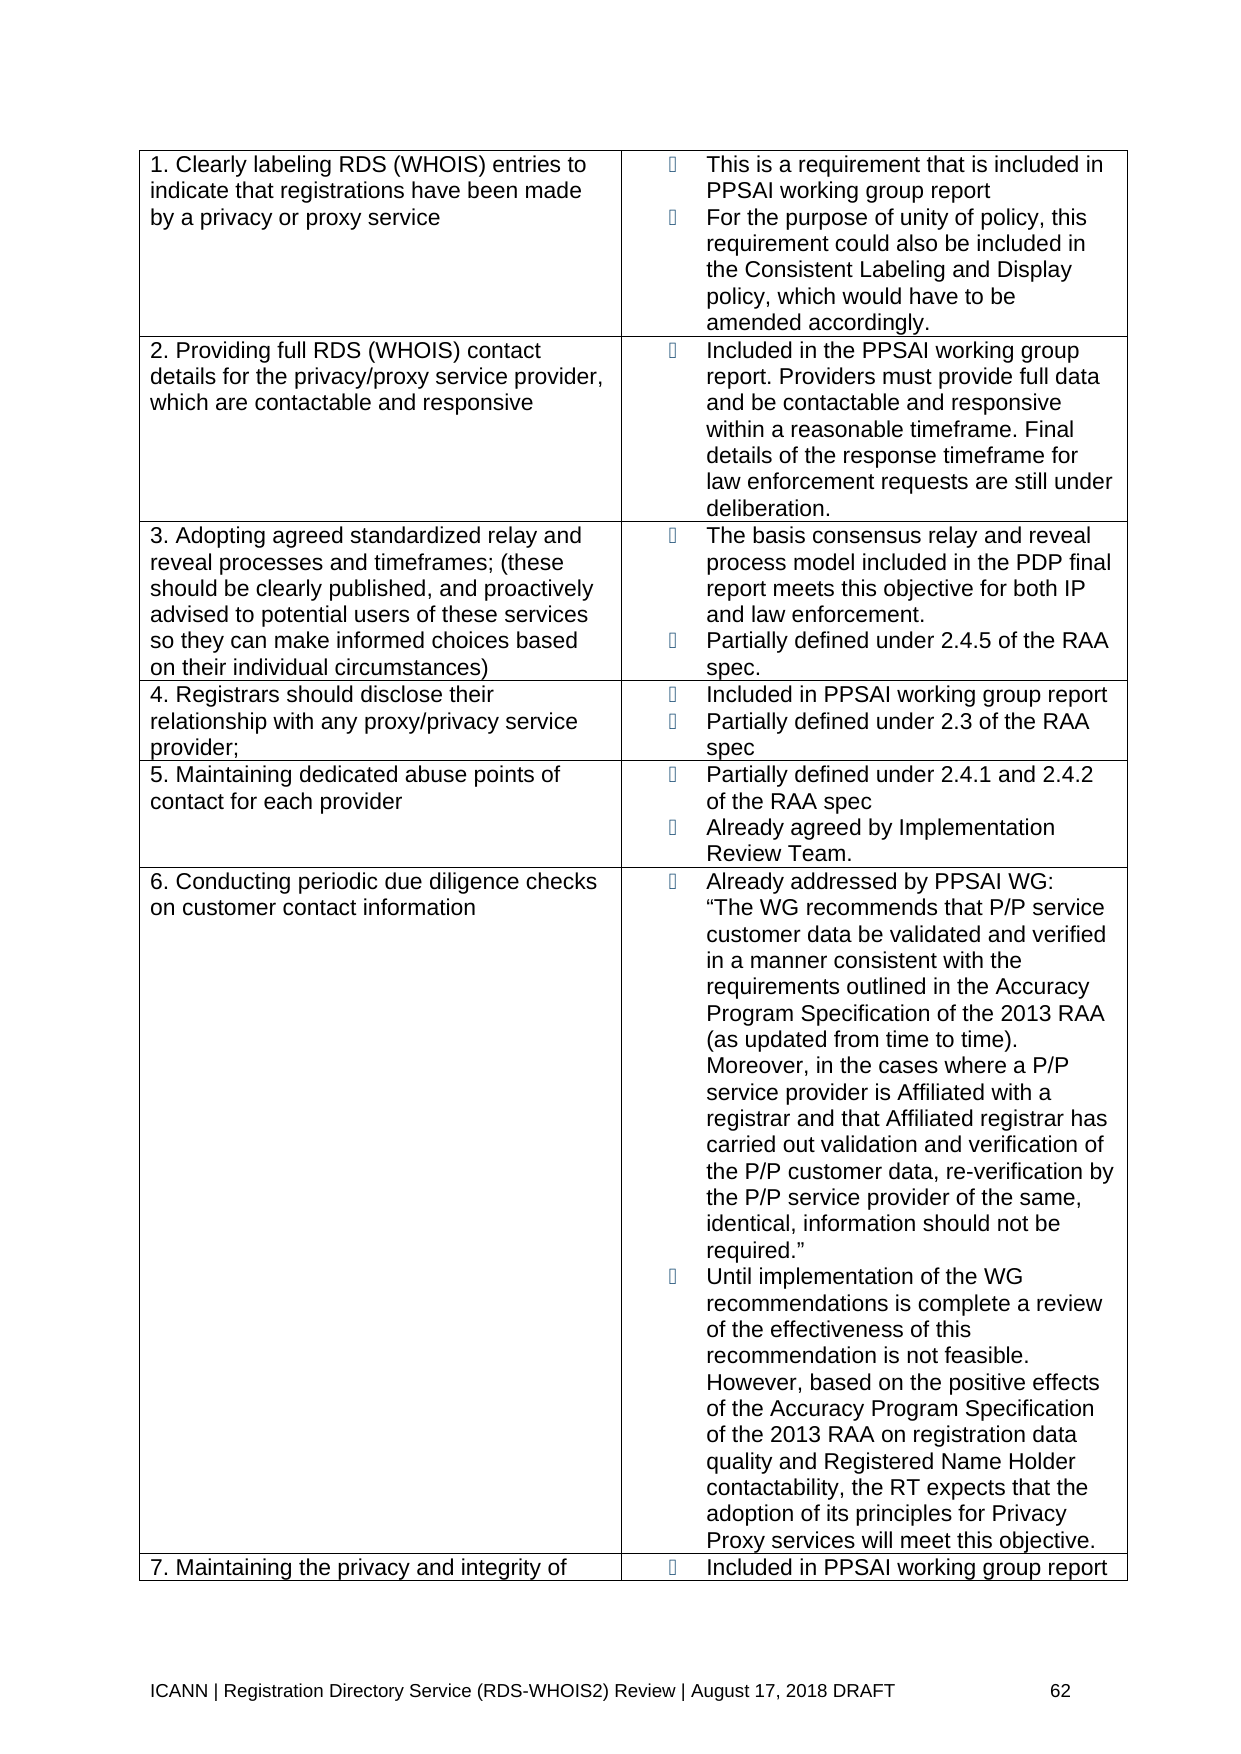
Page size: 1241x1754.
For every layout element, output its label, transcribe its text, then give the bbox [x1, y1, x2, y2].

table_cell The basis consensus relay and reveal process model included in the PDP final report meets this objective for both IP and law enforcement. Partially defined under 2.4.5 of the RAA spec. [622, 522, 1127, 680]
table_cell Included in PPSAI working group report Partially defined under 2.3 of the RAA spec [622, 681, 1127, 760]
table_cell Partially defined under 2.4.1 and 2.4.2 of the RAA spec Already agreed by Implementation Review Team. [622, 761, 1127, 867]
table_cell Included in the PPSAI working group report. Providers must provide full data and be contactable and responsive within a reasonable timeframe. Final details of the response timeframe for law enforcement requests are still under deliberation. [622, 337, 1127, 521]
table_cell Already addressed by PPSAI WG: “The WG recommends that P/P service customer data be validated and verified in a manner consistent with the requirements outlined in the Accuracy Program Specification of the 2013 RAA (as updated from time to time). Moreover, in the cases where a P/P service provider is Affiliated with a registrar and that Affiliated registrar has carried out validation and verification of the P/P customer data, re-verification by the P/P service provider of the same, identical, information should not be required.” Until implementation of the WG recommendations is complete a review of the effectiveness of this recommendation is not feasible. However, based on the positive effects of the Accuracy Program Specification of the 2013 RAA on registration data quality and Registered Name Holder contactability, the RT expects that the adoption of its principles for Privacy Proxy services will meet this objective. [622, 868, 1127, 1553]
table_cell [622, 1554, 1127, 1580]
table_cell 5. Maintaining dedicated abuse points of contact for each provider [140, 761, 621, 867]
table_cell 1. Clearly labeling RDS (WHOIS) entries to indicate that registrations have been made by a privacy or proxy service [140, 151, 621, 336]
table_cell 6. Conducting periodic due diligence checks on customer contact information [140, 868, 621, 1553]
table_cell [140, 1554, 621, 1580]
table_cell 4. Registrars should disclose their relationship with any proxy/privacy service provider; [140, 681, 621, 760]
table_cell 2. Providing full RDS (WHOIS) contact details for the privacy/proxy service provider, which are contactable and responsive [140, 337, 621, 521]
table_cell 3. Adopting agreed standardized relay and reveal processes and timeframes; (these should be clearly published, and proactively advised to potential users of these services so they can make informed choices based on their individual circumstances) [140, 522, 621, 680]
table_cell This is a requirement that is included in PPSAI working group report For the purpose of unity of policy, this requirement could also be included in the Consistent Labeling and Display policy, which would have to be amended accordingly. [622, 151, 1127, 336]
